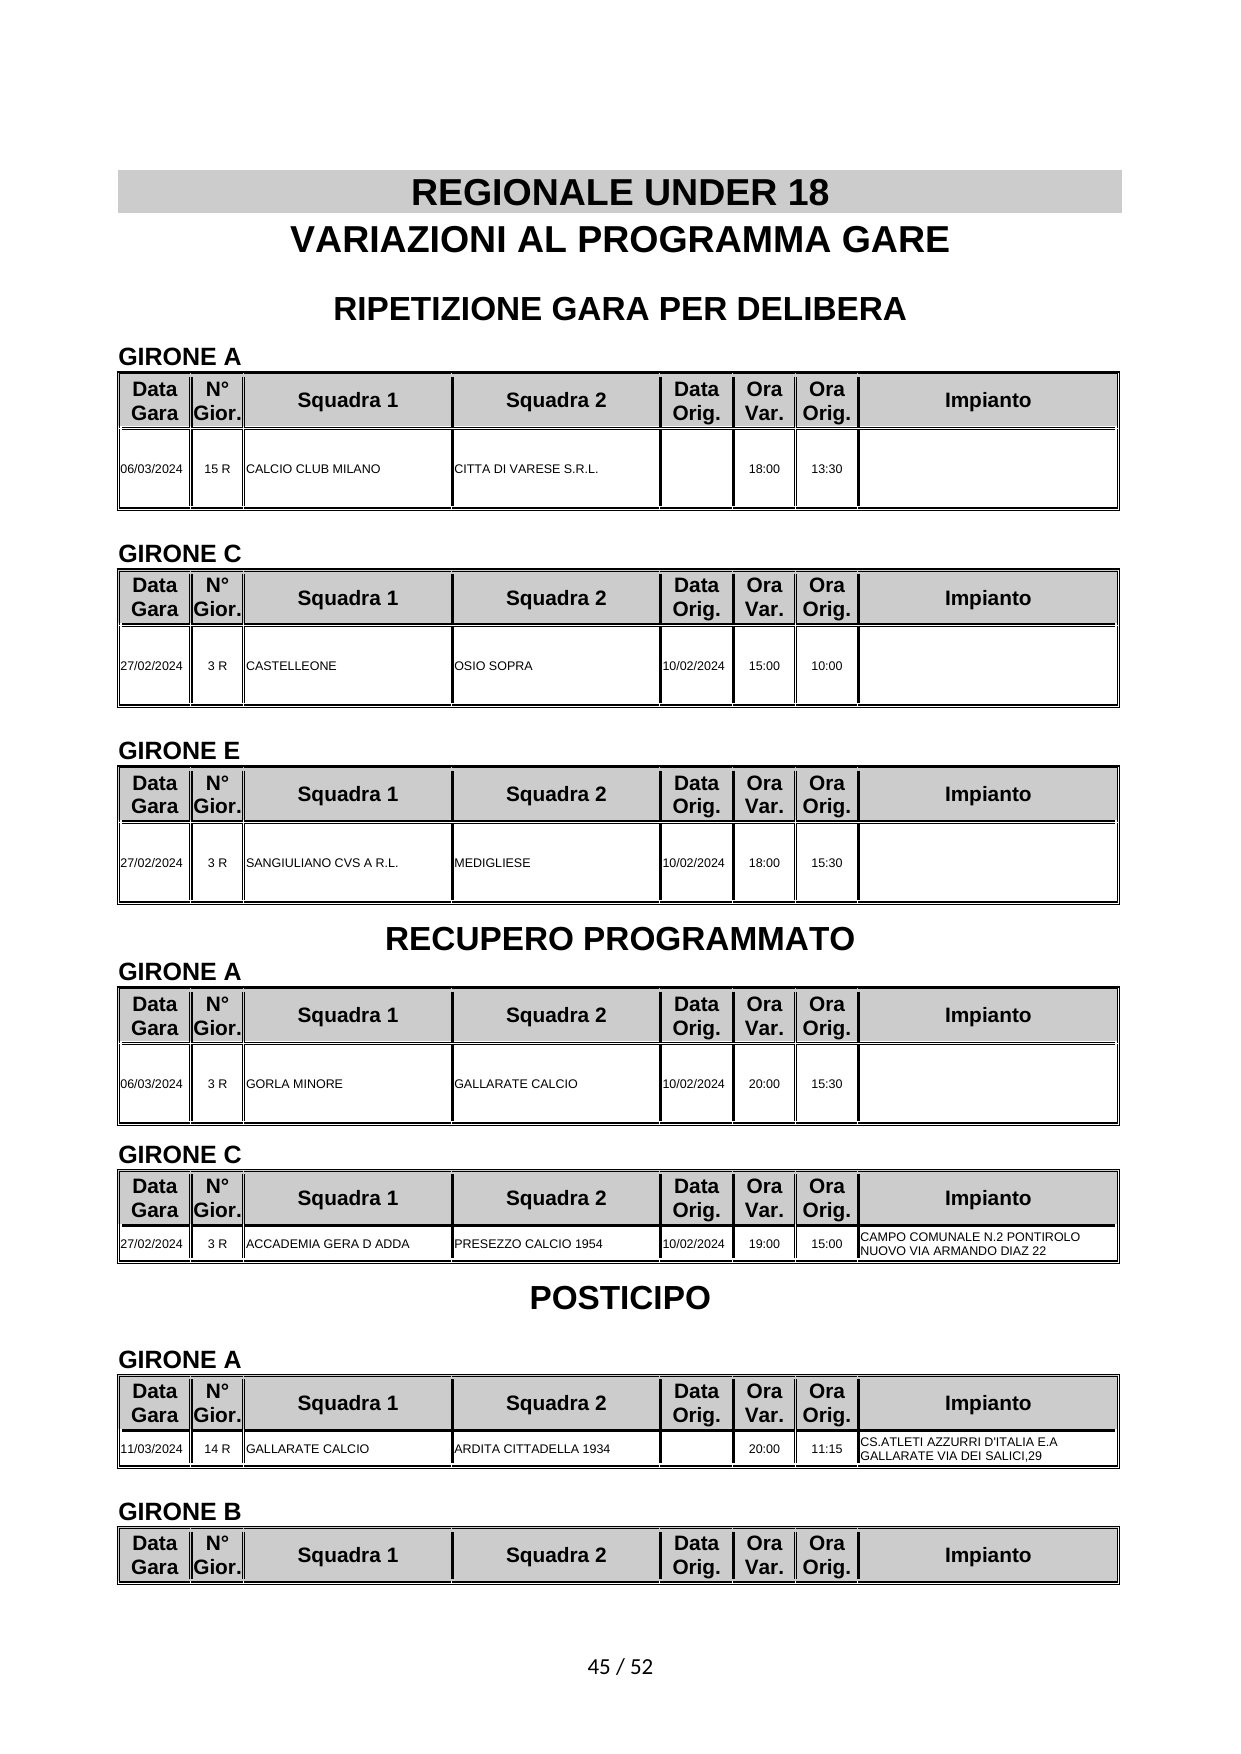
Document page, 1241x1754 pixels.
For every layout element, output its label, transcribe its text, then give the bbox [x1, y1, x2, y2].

text POSTICIPO [118, 1278, 1122, 1316]
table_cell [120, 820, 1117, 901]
text GIRONE A [118, 342, 1122, 371]
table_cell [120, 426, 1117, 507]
text RECUPERO PROGRAMMATO [118, 919, 1122, 957]
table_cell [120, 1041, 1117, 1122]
text GIRONE C [118, 539, 1122, 568]
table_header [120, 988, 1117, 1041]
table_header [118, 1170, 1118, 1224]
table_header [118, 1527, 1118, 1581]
text GIRONE A [118, 957, 1122, 986]
text GIRONE B [118, 1497, 1122, 1526]
text REGIONALE UNDER 18 [118, 170, 1122, 213]
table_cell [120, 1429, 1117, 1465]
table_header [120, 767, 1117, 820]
text VARIAZIONI AL PROGRAMMA GARE [118, 218, 1122, 261]
text GIRONE C [118, 1140, 1122, 1169]
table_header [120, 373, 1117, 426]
text GIRONE E [118, 736, 1122, 765]
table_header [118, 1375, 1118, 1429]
text RIPETIZIONE GARA PER DELIBERA [118, 289, 1122, 328]
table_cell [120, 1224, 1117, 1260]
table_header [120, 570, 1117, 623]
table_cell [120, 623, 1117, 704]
text GIRONE A [118, 1345, 1122, 1374]
